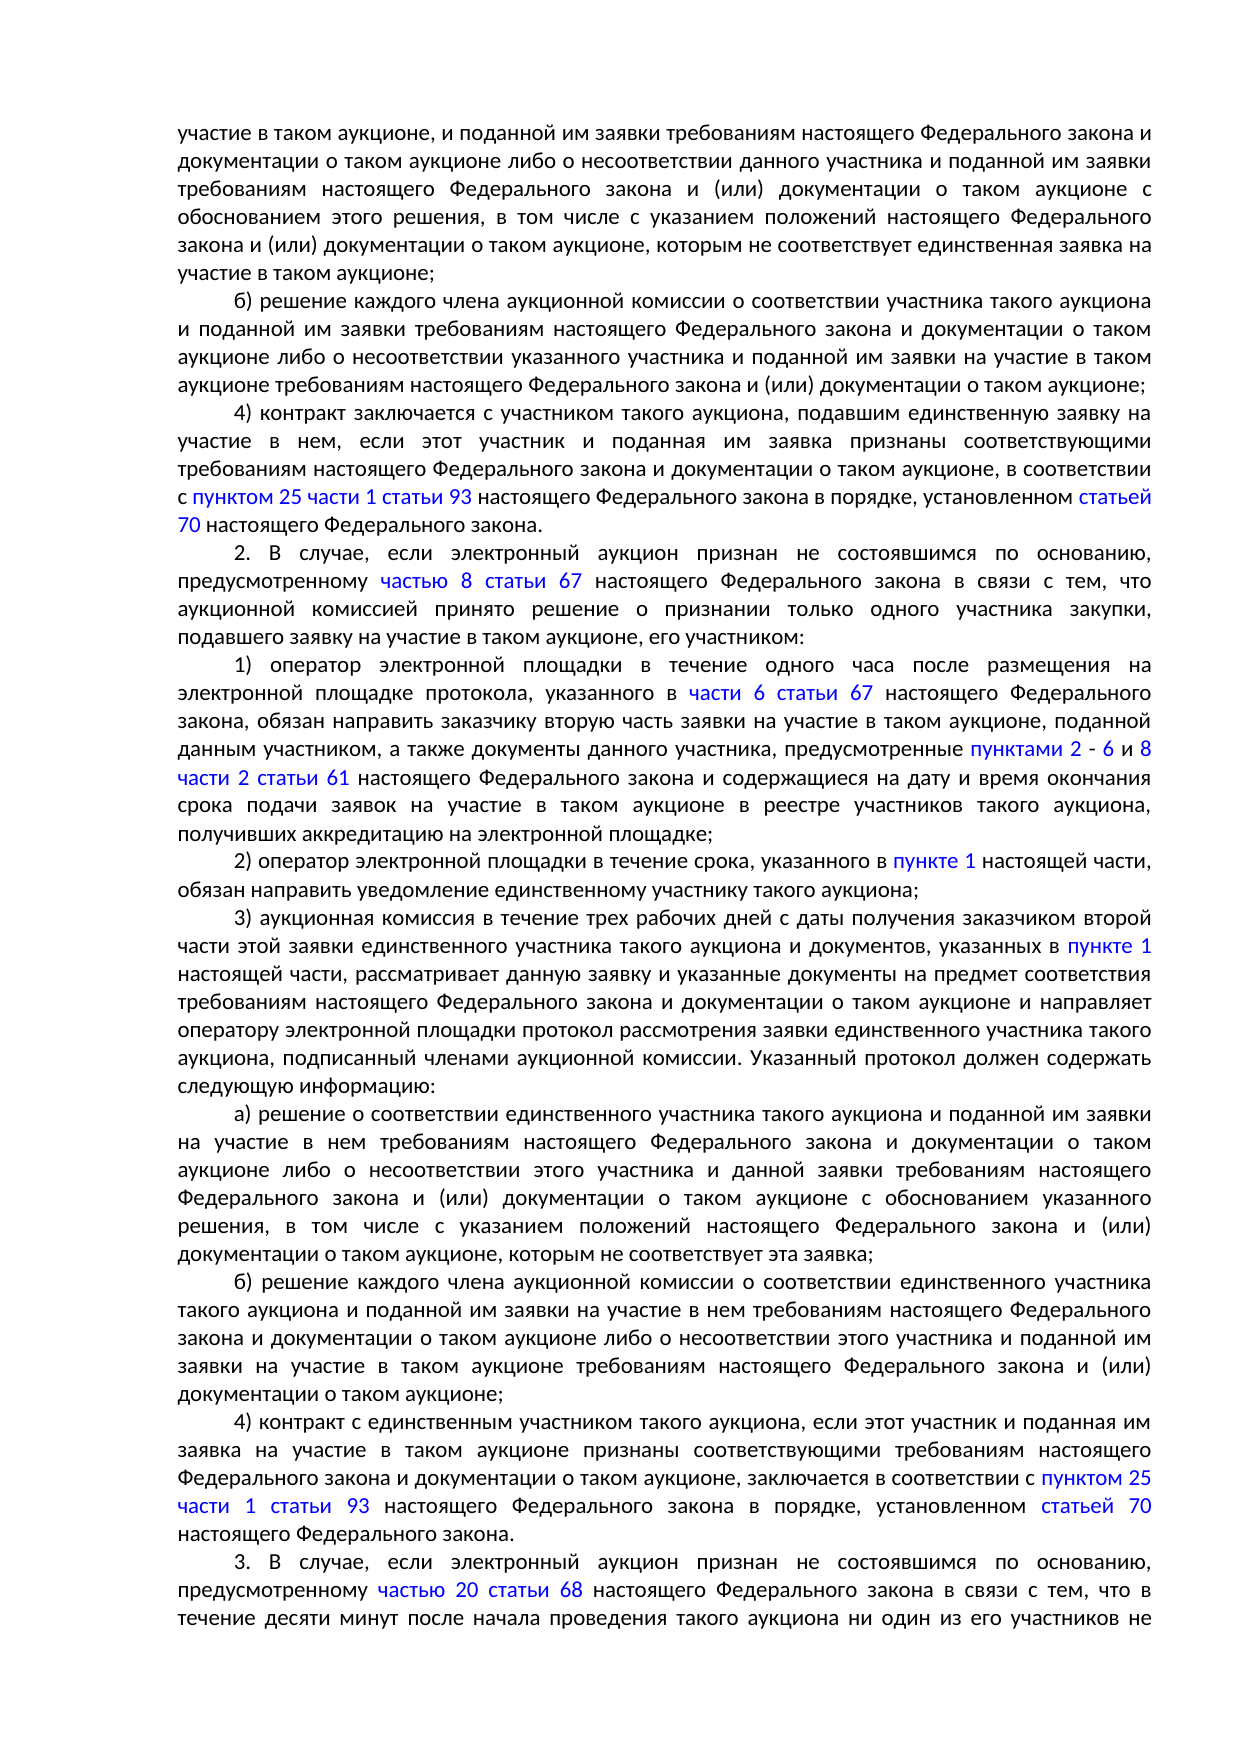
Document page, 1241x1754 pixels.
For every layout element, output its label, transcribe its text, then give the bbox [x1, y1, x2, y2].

text 1) оператор электронной площадки в течение одного часа после размещения на электронной площадке протокола, указанного в части 6 статьи 67 настоящего Федерального закона, обязан направить заказчику вторую часть заявки на участие в таком аукционе, поданной данным участником, а также документы данного участника, предусмотренные пунктами 2 - 6 и 8 части 2 статьи 61 настоящего Федерального закона и содержащиеся на дату и время окончания срока подачи заявок на участие в таком аукционе в реестре участников такого аукциона, получивших аккредитацию на электронной площадке; [177, 651, 1152, 847]
text б) решение каждого члена аукционной комиссии о соответствии единственного участника такого аукциона и поданной им заявки на участие в нем требованиям настоящего Федерального закона и документации о таком аукционе либо о несоответствии этого участника и поданной им заявки на участие в таком аукционе требованиям настоящего Федерального закона и (или) документации о таком аукционе; [177, 1267, 1152, 1407]
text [177, 1547, 1152, 1631]
text 2) оператор электронной площадки в течение срока, указанного в пункте 1 настоящей части, обязан направить уведомление единственному участнику такого аукциона; [177, 847, 1152, 903]
text 4) контракт с единственным участником такого аукциона, если этот участник и поданная им заявка на участие в таком аукционе признаны соответствующими требованиям настоящего Федерального закона и документации о таком аукционе, заключается в соответствии с пунктом 25 части 1 статьи 93 настоящего Федерального закона в порядке, установленном статьей 70 настоящего Федерального закона. [177, 1407, 1152, 1547]
text а) решение о соответствии единственного участника такого аукциона и поданной им заявки на участие в нем требованиям настоящего Федерального закона и документации о таком аукционе либо о несоответствии этого участника и данной заявки требованиям настоящего Федерального закона и (или) документации о таком аукционе с обоснованием указанного решения, в том числе с указанием положений настоящего Федерального закона и (или) документации о таком аукционе, которым не соответствует эта заявка; [177, 1099, 1152, 1267]
text 4) контракт заключается с участником такого аукциона, подавшим единственную заявку на участие в нем, если этот участник и поданная им заявка признаны соответствующими требованиям настоящего Федерального закона и документации о таком аукционе, в соответствии с пунктом 25 части 1 статьи 93 настоящего Федерального закона в порядке, установленном статьей 70 настоящего Федерального закона. [177, 398, 1152, 538]
text б) решение каждого члена аукционной комиссии о соответствии участника такого аукциона и поданной им заявки требованиям настоящего Федерального закона и документации о таком аукционе либо о несоответствии указанного участника и поданной им заявки на участие в таком аукционе требованиям настоящего Федерального закона и (или) документации о таком аукционе; [177, 286, 1152, 398]
text 3) аукционная комиссия в течение трех рабочих дней с даты получения заказчиком второй части этой заявки единственного участника такого аукциона и документов, указанных в пункте 1 настоящей части, рассматривает данную заявку и указанные документы на предмет соответствия требованиям настоящего Федерального закона и документации о таком аукционе и направляет оператору электронной площадки протокол рассмотрения заявки единственного участника такого аукциона, подписанный членами аукционной комиссии. Указанный протокол должен содержать следующую информацию: [177, 903, 1152, 1099]
text 2. В случае, если электронный аукцион признан не состоявшимся по основанию, предусмотренному частью 8 статьи 67 настоящего Федерального закона в связи с тем, что аукционной комиссией принято решение о признании только одного участника закупки, подавшего заявку на участие в таком аукционе, его участником: [177, 538, 1152, 651]
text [177, 118, 1152, 286]
